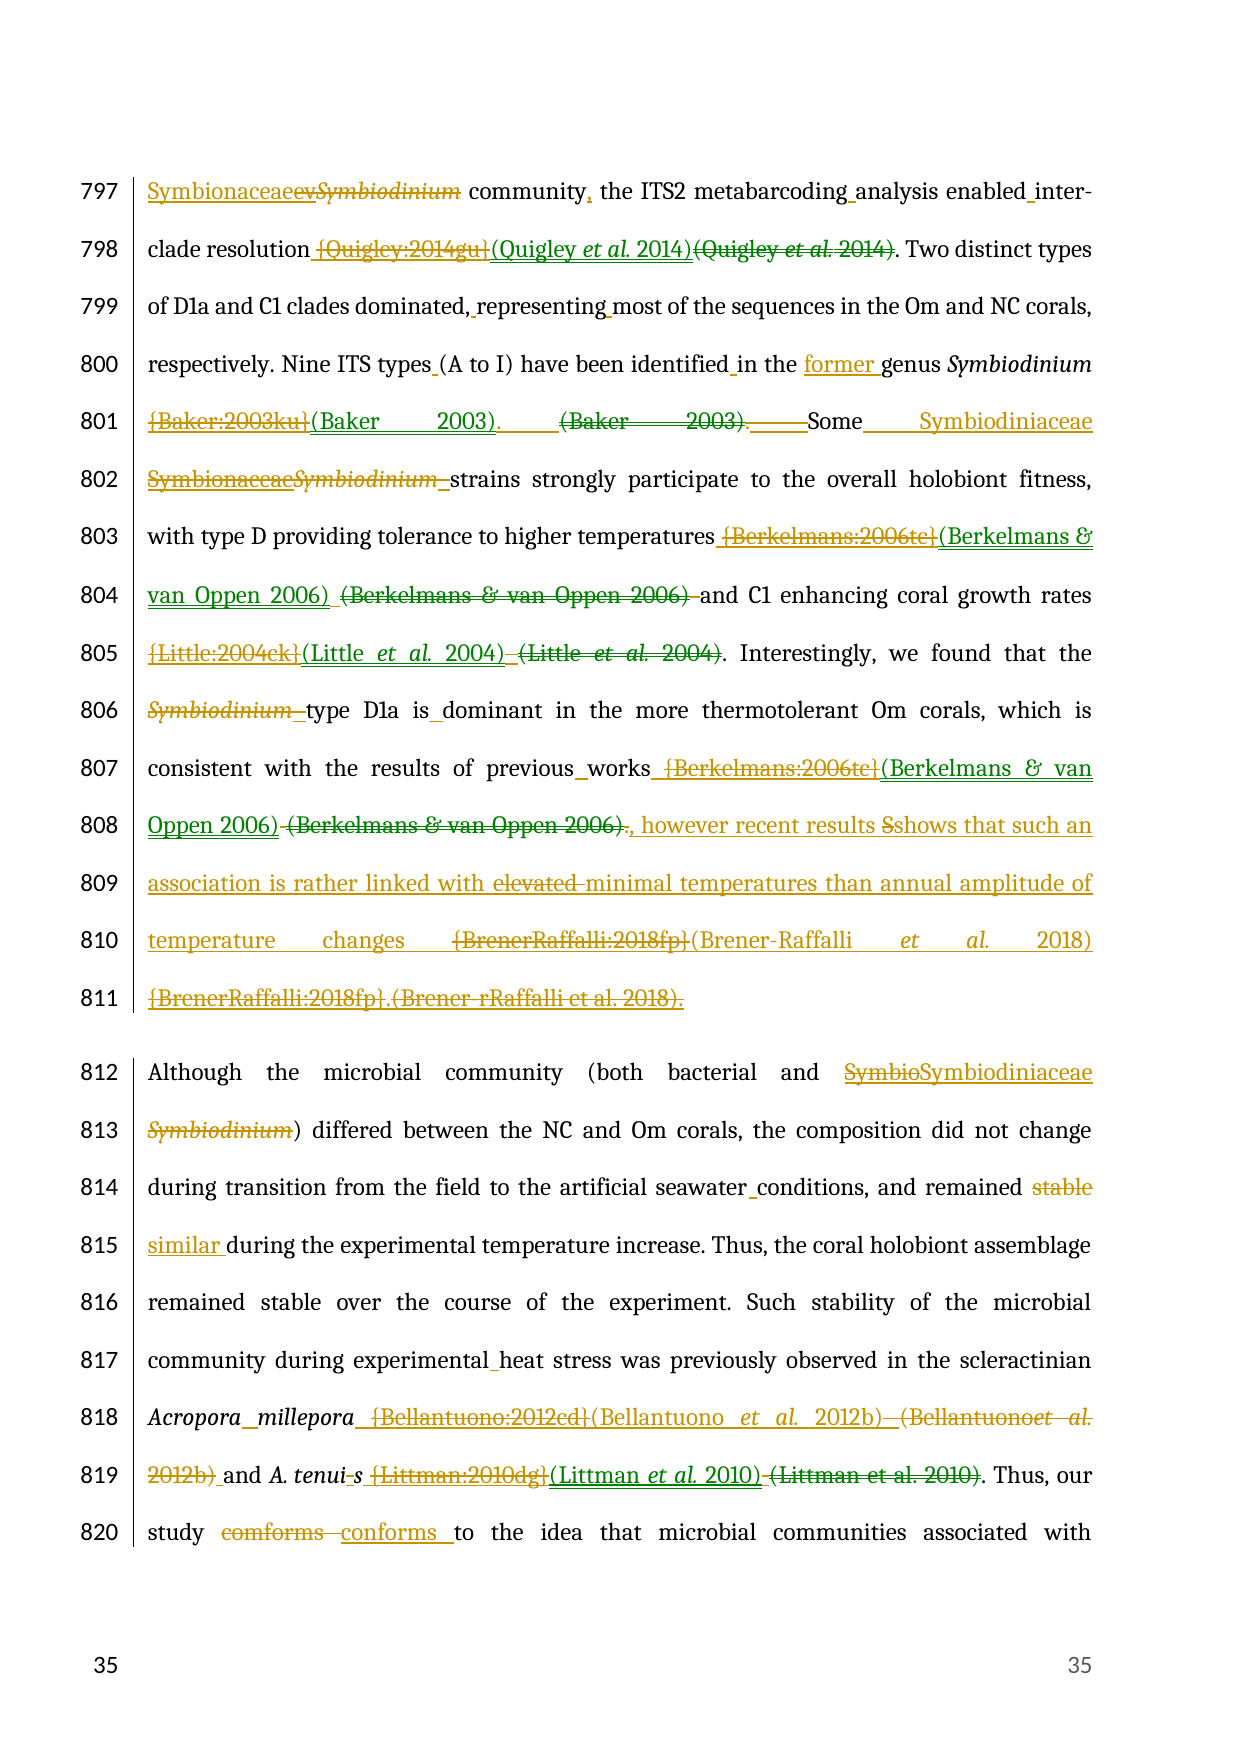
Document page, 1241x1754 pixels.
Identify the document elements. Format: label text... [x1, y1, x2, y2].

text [148, 1058, 1092, 1547]
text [148, 177, 1092, 893]
